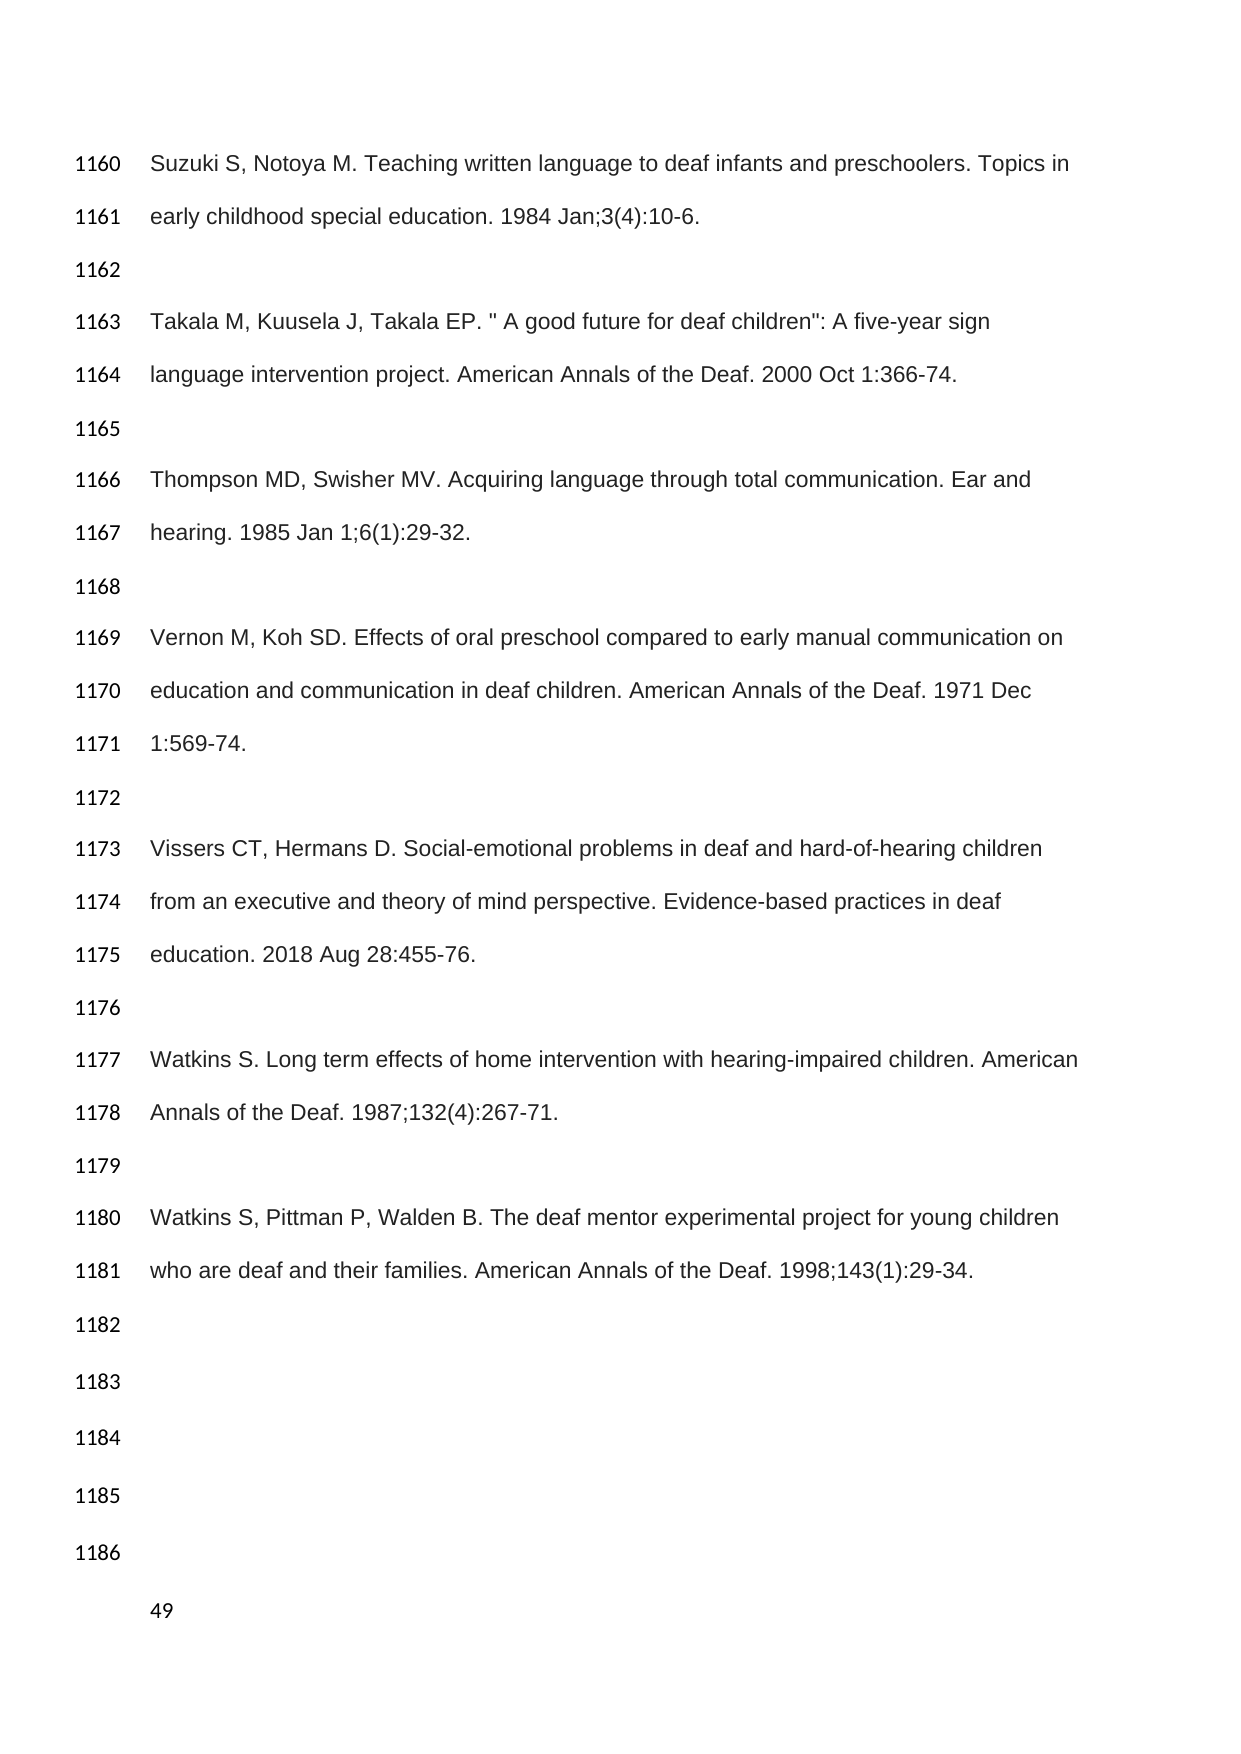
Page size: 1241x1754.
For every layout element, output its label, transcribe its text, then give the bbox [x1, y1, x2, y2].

text Takala M, Kuusela J, Takala EP. " A good future for deaf children": A five-year sign language intervention project. American Annals of the Deaf. 2000 Oct 1:366-74. [150, 308, 1090, 387]
text Suzuki S, Notoya M. Teaching written language to deaf infants and preschoolers. Topics in early childhood special education. 1984 Jan;3(4):10-6. [150, 150, 1090, 229]
text Vissers CT, Hermans D. Social-emotional problems in deaf and hard-of-hearing children from an executive and theory of mind perspective. Evidence-based practices in deaf education. 2018 Aug 28:455-76. [150, 835, 1090, 967]
text Watkins S. Long term effects of home intervention with hearing-impaired children. American Annals of the Deaf. 1987;132(4):267-71. [150, 1046, 1090, 1125]
text Thompson MD, Swisher MV. Acquiring language through total communication. Ear and hearing. 1985 Jan 1;6(1):29-32. [150, 466, 1090, 545]
text Watkins S, Pittman P, Walden B. The deaf mentor experimental project for young children who are deaf and their families. American Annals of the Deaf. 1998;143(1):29-34. [150, 1204, 1090, 1283]
text Vernon M, Koh SD. Effects of oral preschool compared to early manual communication on education and communication in deaf children. American Annals of the Deaf. 1971 Dec 1:569-74. [150, 624, 1090, 756]
